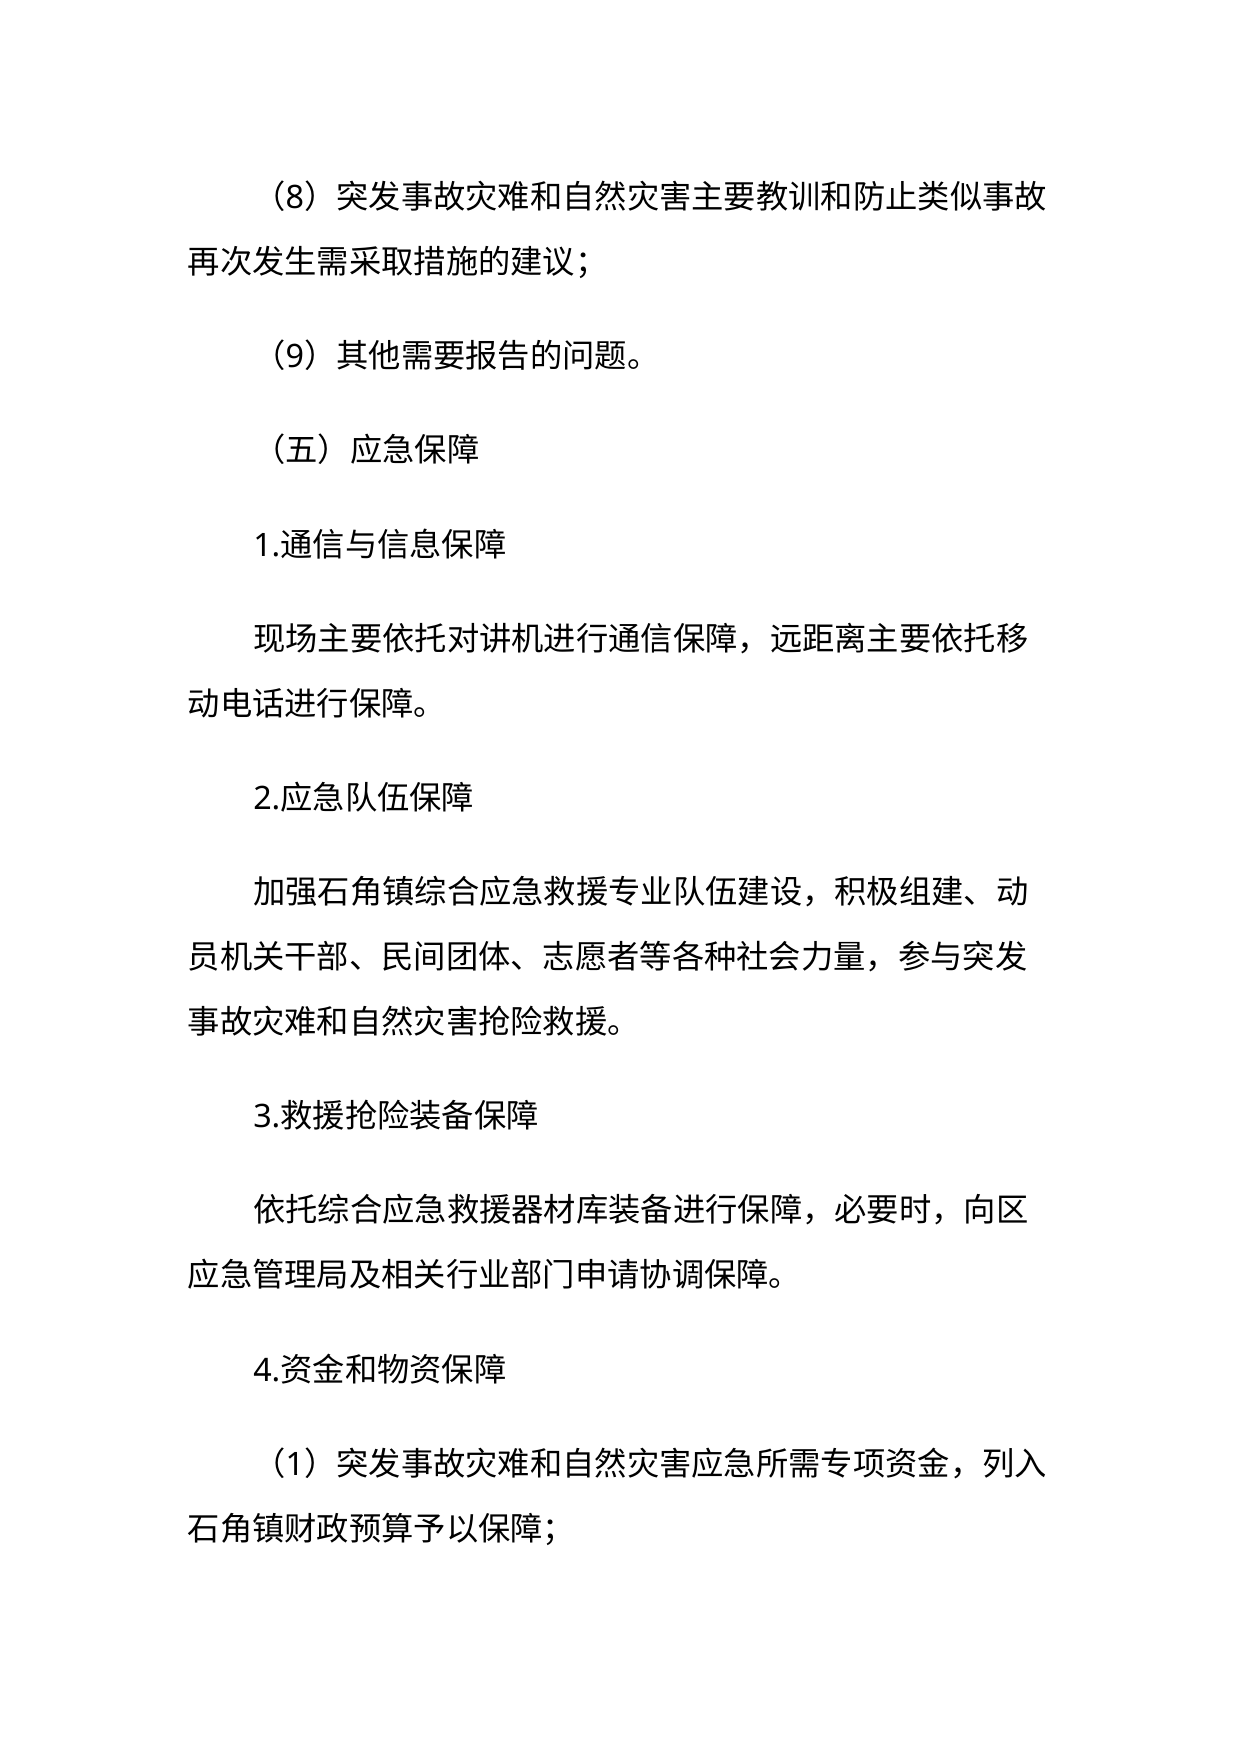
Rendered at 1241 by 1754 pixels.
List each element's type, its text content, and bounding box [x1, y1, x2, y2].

text （8）突发事故灾难和自然灾害主要教训和防止类似事故再次发生需采取措施的建议； [187, 162, 1053, 292]
text 4.资金和物资保障 [187, 1334, 1053, 1399]
text 1.通信与信息保障 [187, 509, 1053, 574]
text 3.救援抢险装备保障 [187, 1081, 1053, 1146]
text 依托综合应急救援器材库装备进行保障，必要时，向区应急管理局及相关行业部门申请协调保障。 [187, 1175, 1053, 1305]
text 2.应急队伍保障 [187, 763, 1053, 828]
text （9）其他需要报告的问题。 [187, 321, 1053, 386]
text （1）突发事故灾难和自然灾害应急所需专项资金，列入石角镇财政预算予以保障； [187, 1429, 1053, 1559]
text 加强石角镇综合应急救援专业队伍建设，积极组建、动员机关干部、民间团体、志愿者等各种社会力量，参与突发事故灾难和自然灾害抢险救援。 [187, 857, 1053, 1052]
text （五）应急保障 [187, 415, 1053, 480]
text 现场主要依托对讲机进行通信保障，远距离主要依托移动电话进行保障。 [187, 604, 1053, 734]
